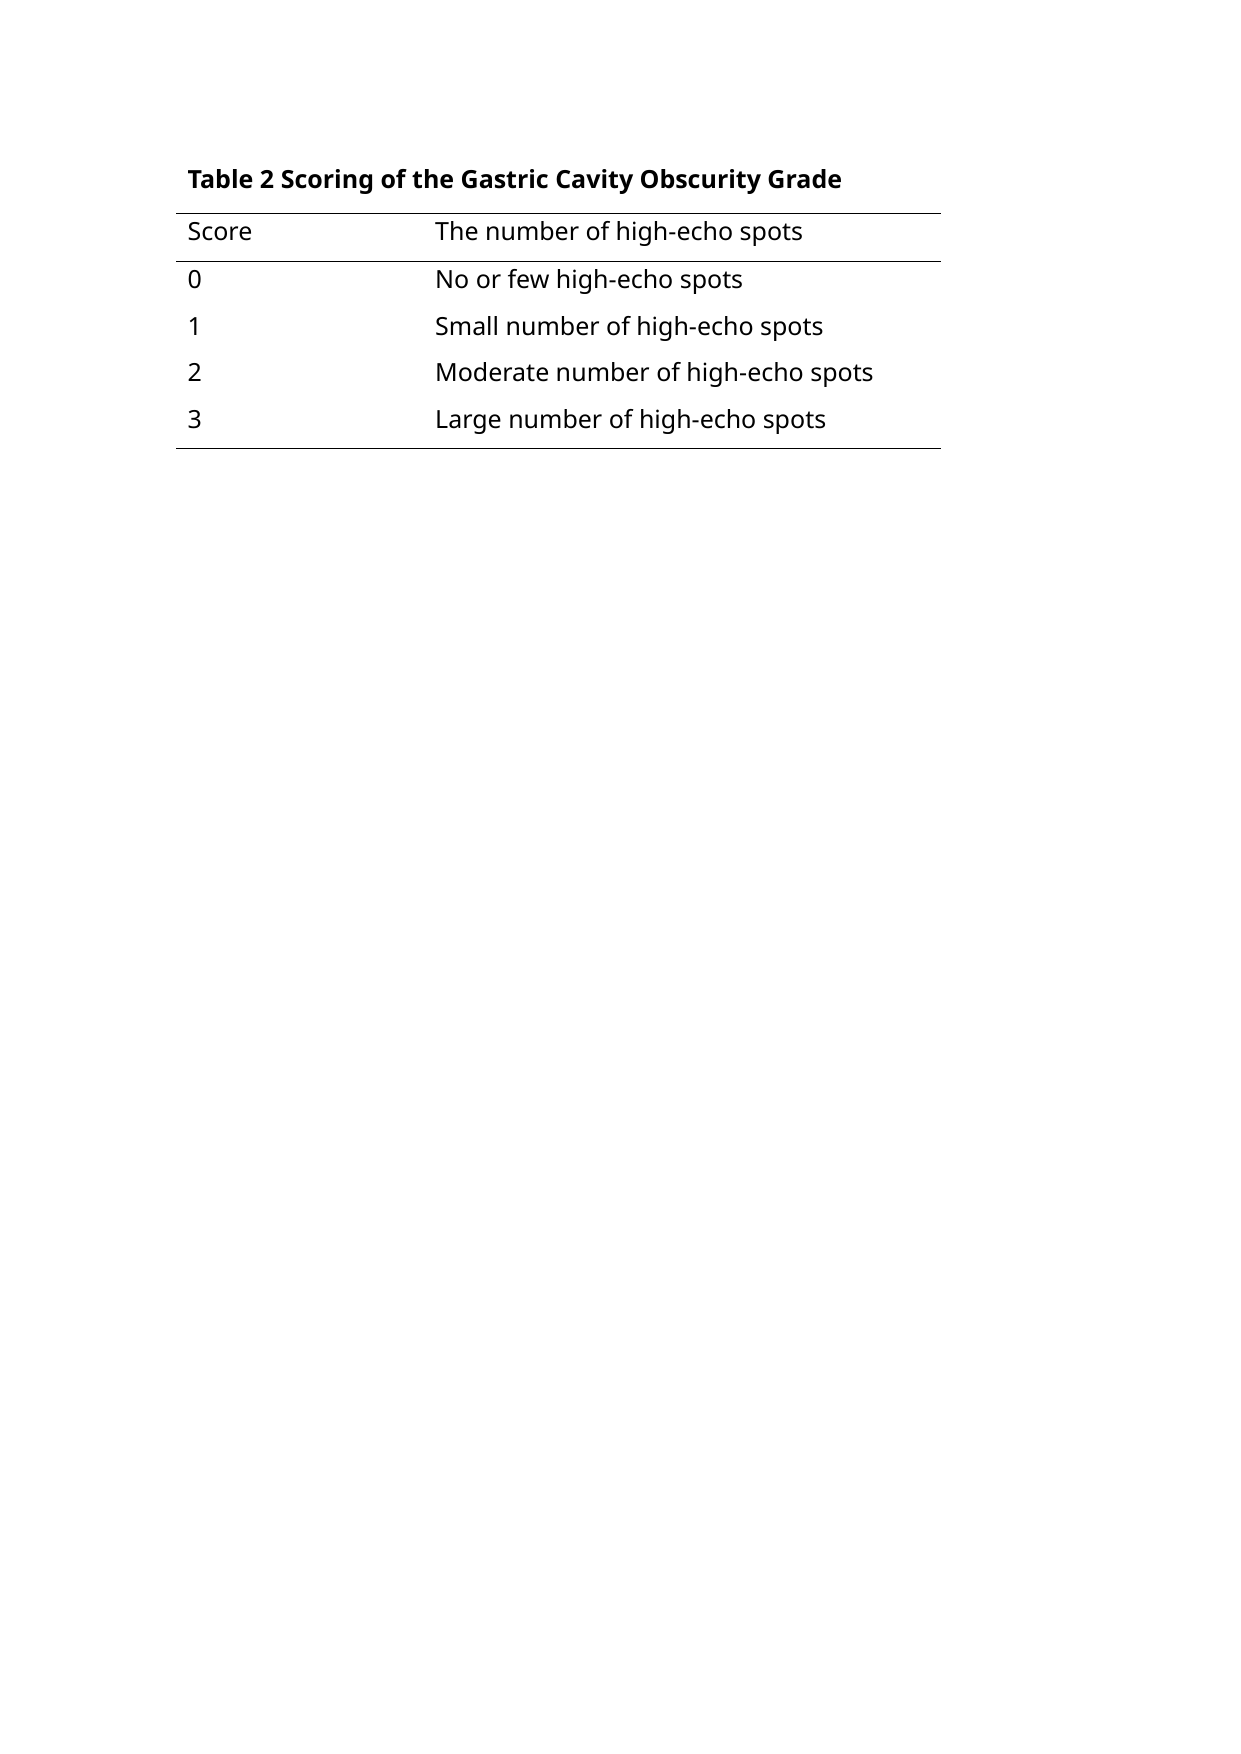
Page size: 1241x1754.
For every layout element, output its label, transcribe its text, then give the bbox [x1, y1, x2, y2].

table_cell 3 [176, 401, 424, 448]
table_cell 2 [176, 355, 424, 401]
table_cell Small number of high-echo spots [424, 308, 941, 355]
table_cell Moderate number of high-echo spots [424, 355, 941, 401]
text Table 2 Scoring of the Gastric Cavity Obscurity Grade [187, 162, 1053, 196]
table_cell No or few high-echo spots [424, 262, 941, 308]
table_header The number of high-echo spots [424, 214, 941, 261]
table_header Score [176, 214, 424, 261]
table_cell 1 [176, 308, 424, 355]
table_cell 0 [176, 262, 424, 308]
table_cell Large number of high-echo spots [424, 401, 941, 448]
